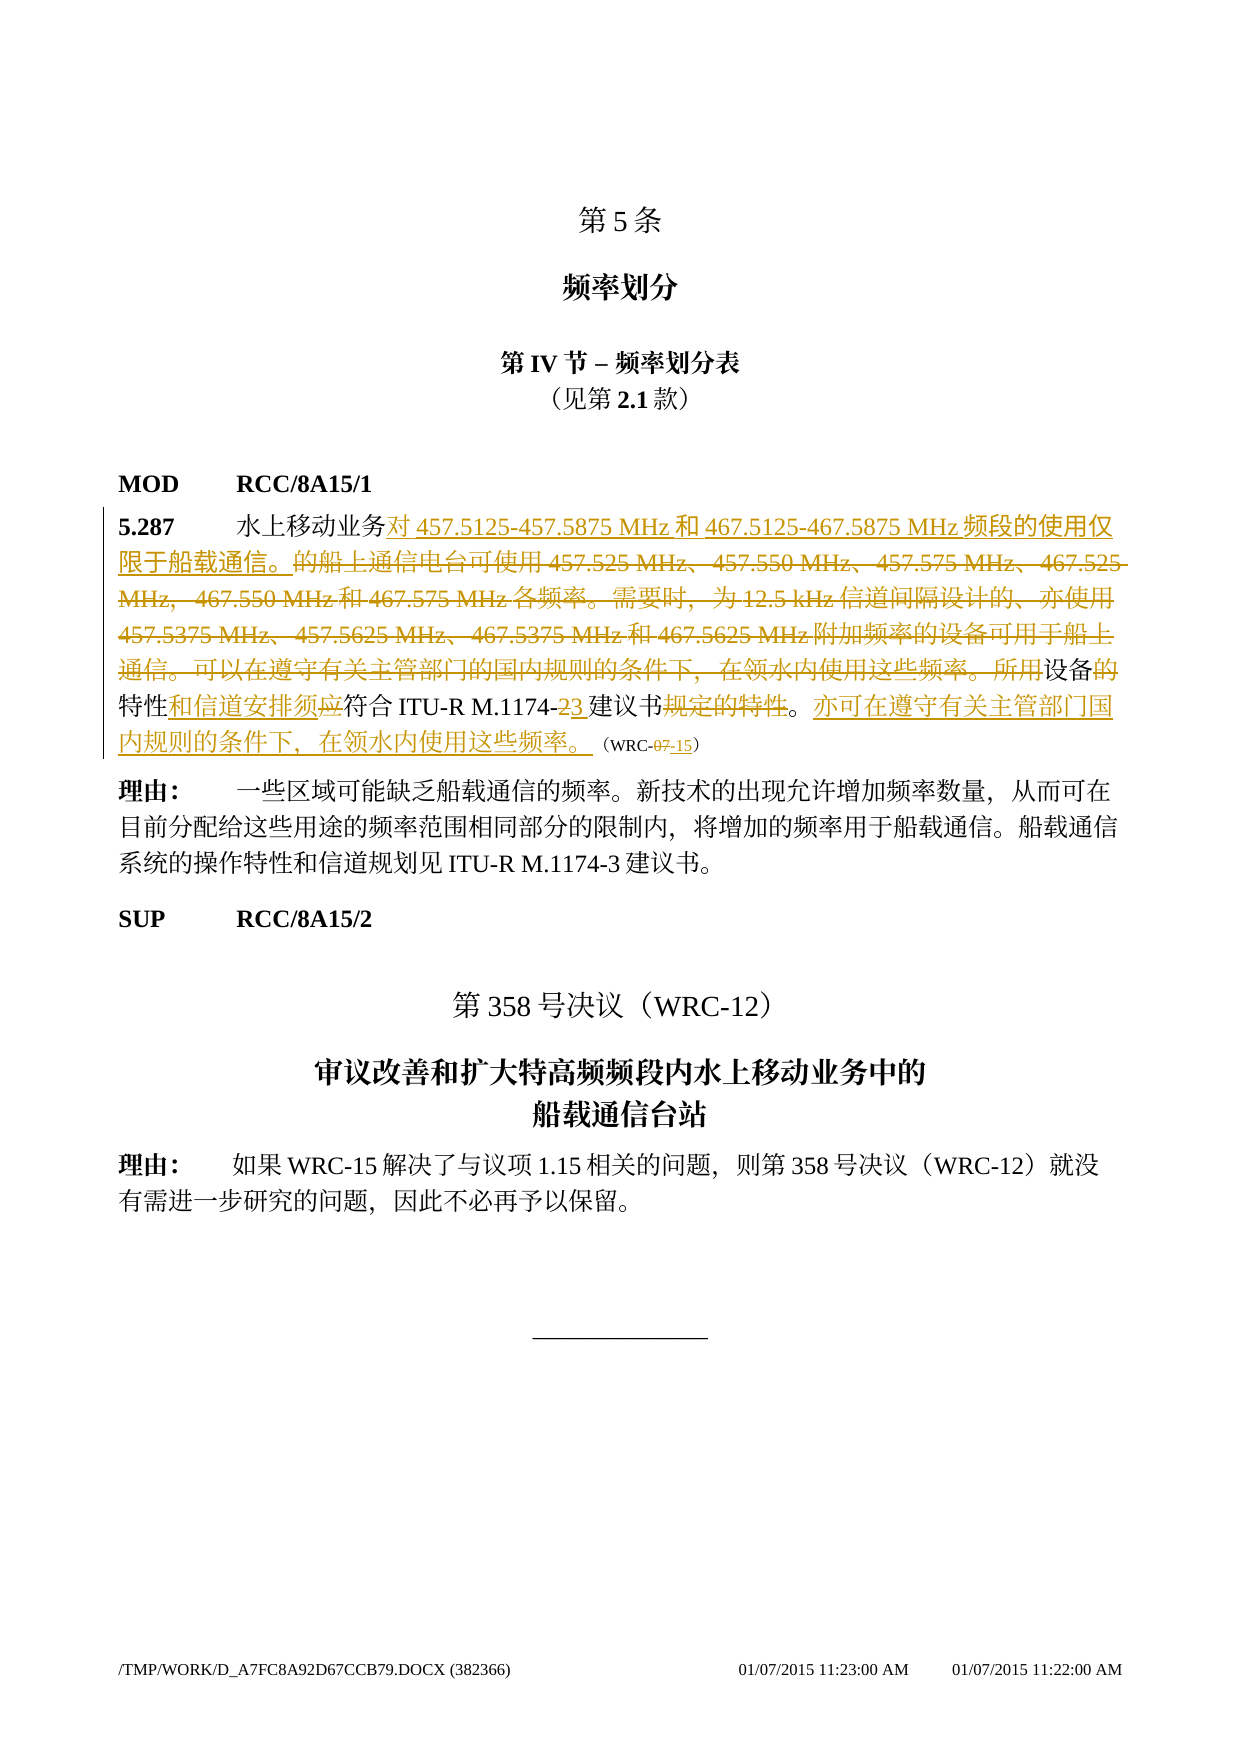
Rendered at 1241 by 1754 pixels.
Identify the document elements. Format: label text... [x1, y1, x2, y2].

text MOD RCC/8A15/1 [118, 469, 1122, 498]
text ______________ [118, 1313, 1122, 1342]
title 审议改善和扩大特高频频段内水上移动业务中的 船载通信台站 [118, 1050, 1122, 1133]
text SUP RCC/8A15/2 [118, 904, 1122, 933]
text 第358号决议（WRC-12） [118, 983, 1122, 1025]
text 5.287 水上移动业务设备特性符合ITU-R M.1174-建议书。（WRC-） [118, 507, 1122, 759]
text 理由： 如果WRC-15解决了与议项1.15相关的问题，则第358号决议（WRC-12）就没有需进一步研究的问题，因此不必再予以保留。 [118, 1146, 1122, 1218]
text 第IV节 – 频率划分表 （见第2.1款） [118, 344, 1122, 444]
text 第5条 [118, 198, 1122, 239]
text 理由： 一些区域可能缺乏船载通信的频率。新技术的出现允许增加频率数量，从而可在目前分配给这些用途的频率范围相同部分的限制内，将增加的频率用于船载通信。船载通信系统的操作特性和信道规划见ITU-R M.1174-3建议书。 [118, 771, 1122, 879]
title 频率划分 [118, 264, 1122, 306]
